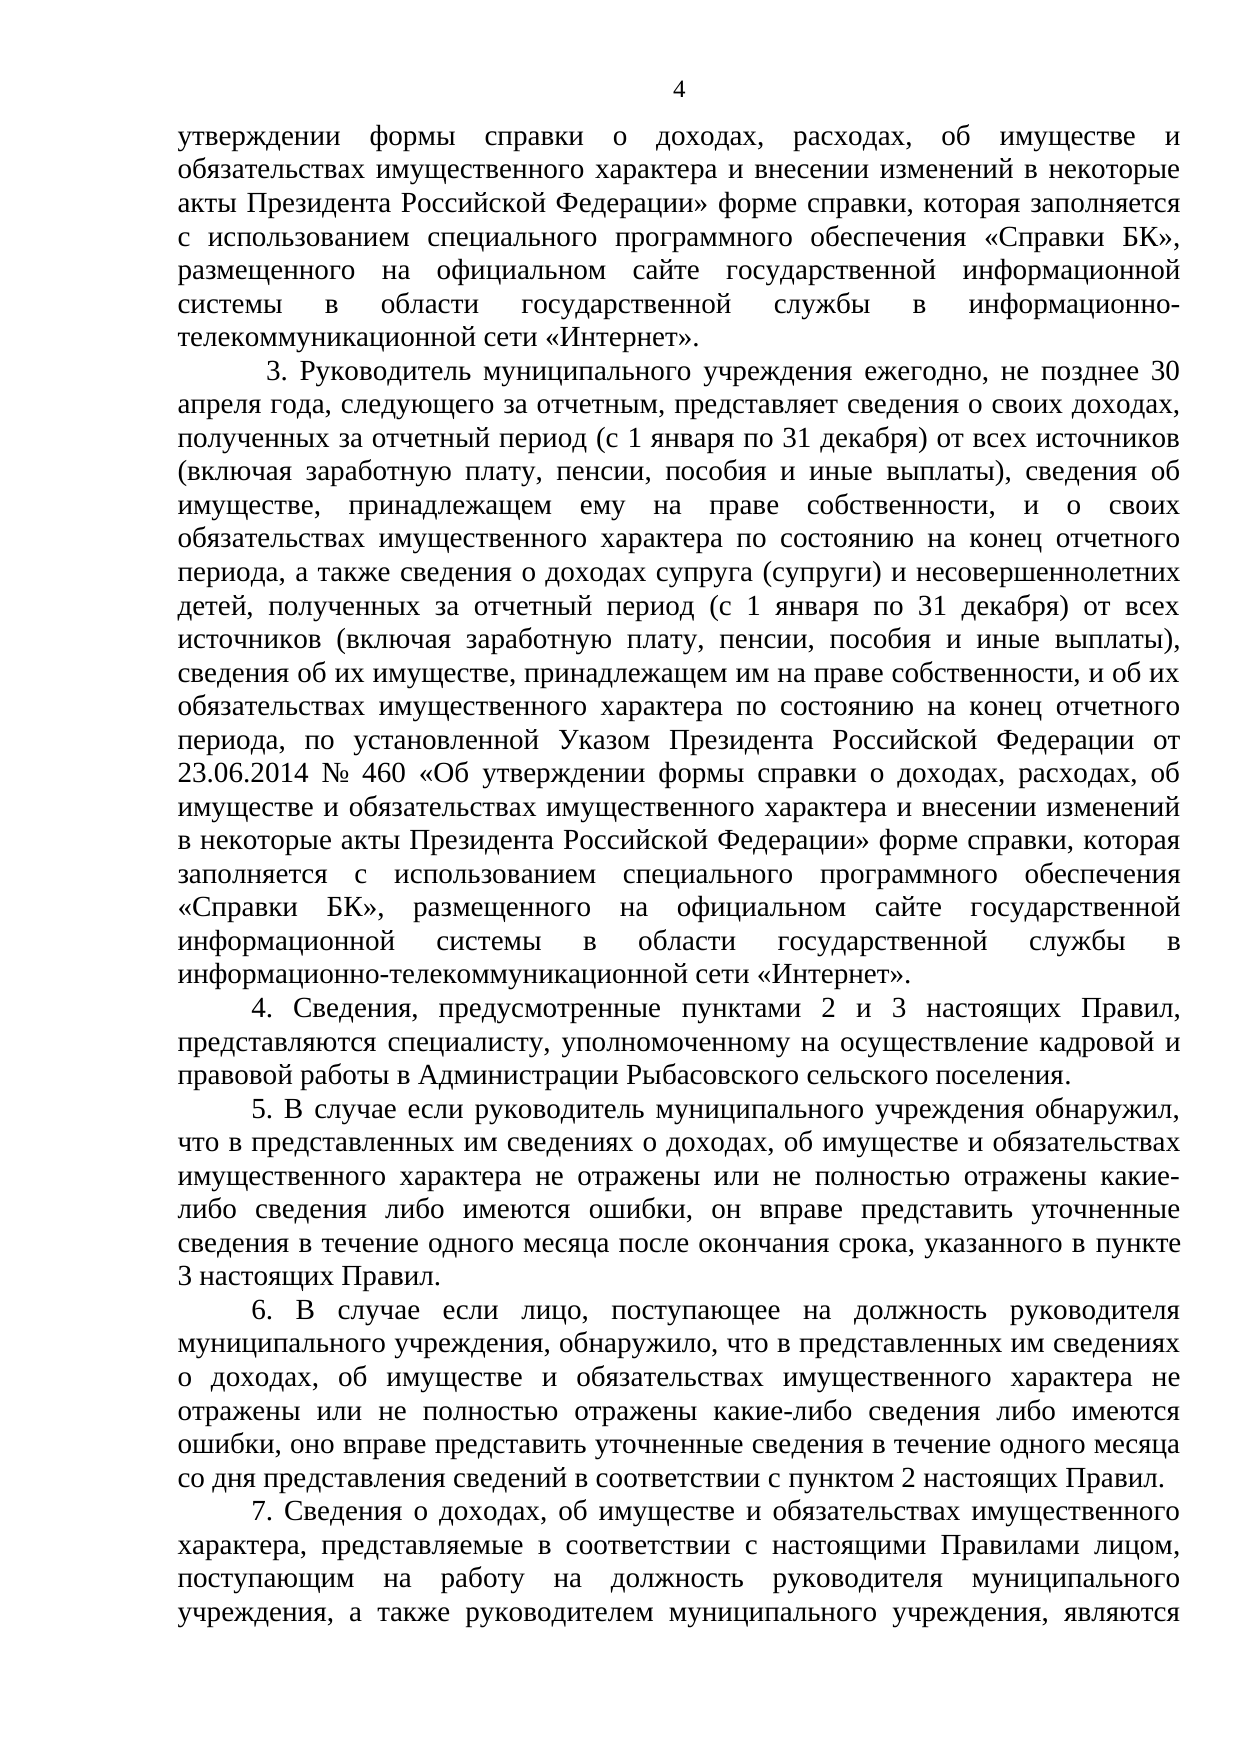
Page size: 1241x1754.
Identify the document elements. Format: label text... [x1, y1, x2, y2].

text 3. Руководитель муниципального учреждения ежегодно, не позднее 30 апреля года, следующего за отчетным, представляет сведения о своих доходах, полученных за отчетный период (с 1 января по 31 декабря) от всех источников (включая заработную плату, пенсии, пособия и иные выплаты), сведения об имуществе, принадлежащем ему на праве собственности, и о своих обязательствах имущественного характера по состоянию на конец отчетного периода, а также сведения о доходах супруга (супруги) и несовершеннолетних детей, полученных за отчетный период (с 1 января по 31 декабря) от всех источников (включая заработную плату, пенсии, пособия и иные выплаты), сведения об их имуществе, принадлежащем им на праве собственности, и об их обязательствах имущественного характера по состоянию на конец отчетного периода, по установленной Указом Президента Российской Федерации от 23.06.2014 № 460 «Об утверждении формы справки о доходах, расходах, об имуществе и обязательствах имущественного характера и внесении изменений в некоторые акты Президента Российской Федерации» форме справки, которая заполняется с использованием специального программного обеспечения «Справки БК», размещенного на официальном сайте государственной информационной системы в области государственной службы в информационно-телекоммуникационной сети «Интернет». [177, 353, 1181, 990]
text 5. В случае если руководитель муниципального учреждения обнаружил, что в представленных им сведениях о доходах, об имуществе и обязательствах имущественного характера не отражены или не полностью отражены какие-либо сведения либо имеются ошибки, он вправе представить уточненные сведения в течение одного месяца после окончания срока, указанного в пункте 3 настоящих Правил. [177, 1091, 1181, 1292]
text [177, 118, 1181, 353]
text 6. В случае если лицо, поступающее на должность руководителя муниципального учреждения, обнаружило, что в представленных им сведениях о доходах, об имуществе и обязательствах имущественного характера не отражены или не полностью отражены какие-либо сведения либо имеются ошибки, оно вправе представить уточненные сведения в течение одного месяца со дня представления сведений в соответствии с пунктом 2 настоящих Правил. [177, 1292, 1181, 1493]
text 4. Сведения, предусмотренные пунктами 2 и 3 настоящих Правил, представляются специалисту, уполномоченному на осуществление кадровой и правовой работы в Администрации Рыбасовского сельского поселения. [177, 990, 1181, 1091]
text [177, 1493, 1181, 1627]
